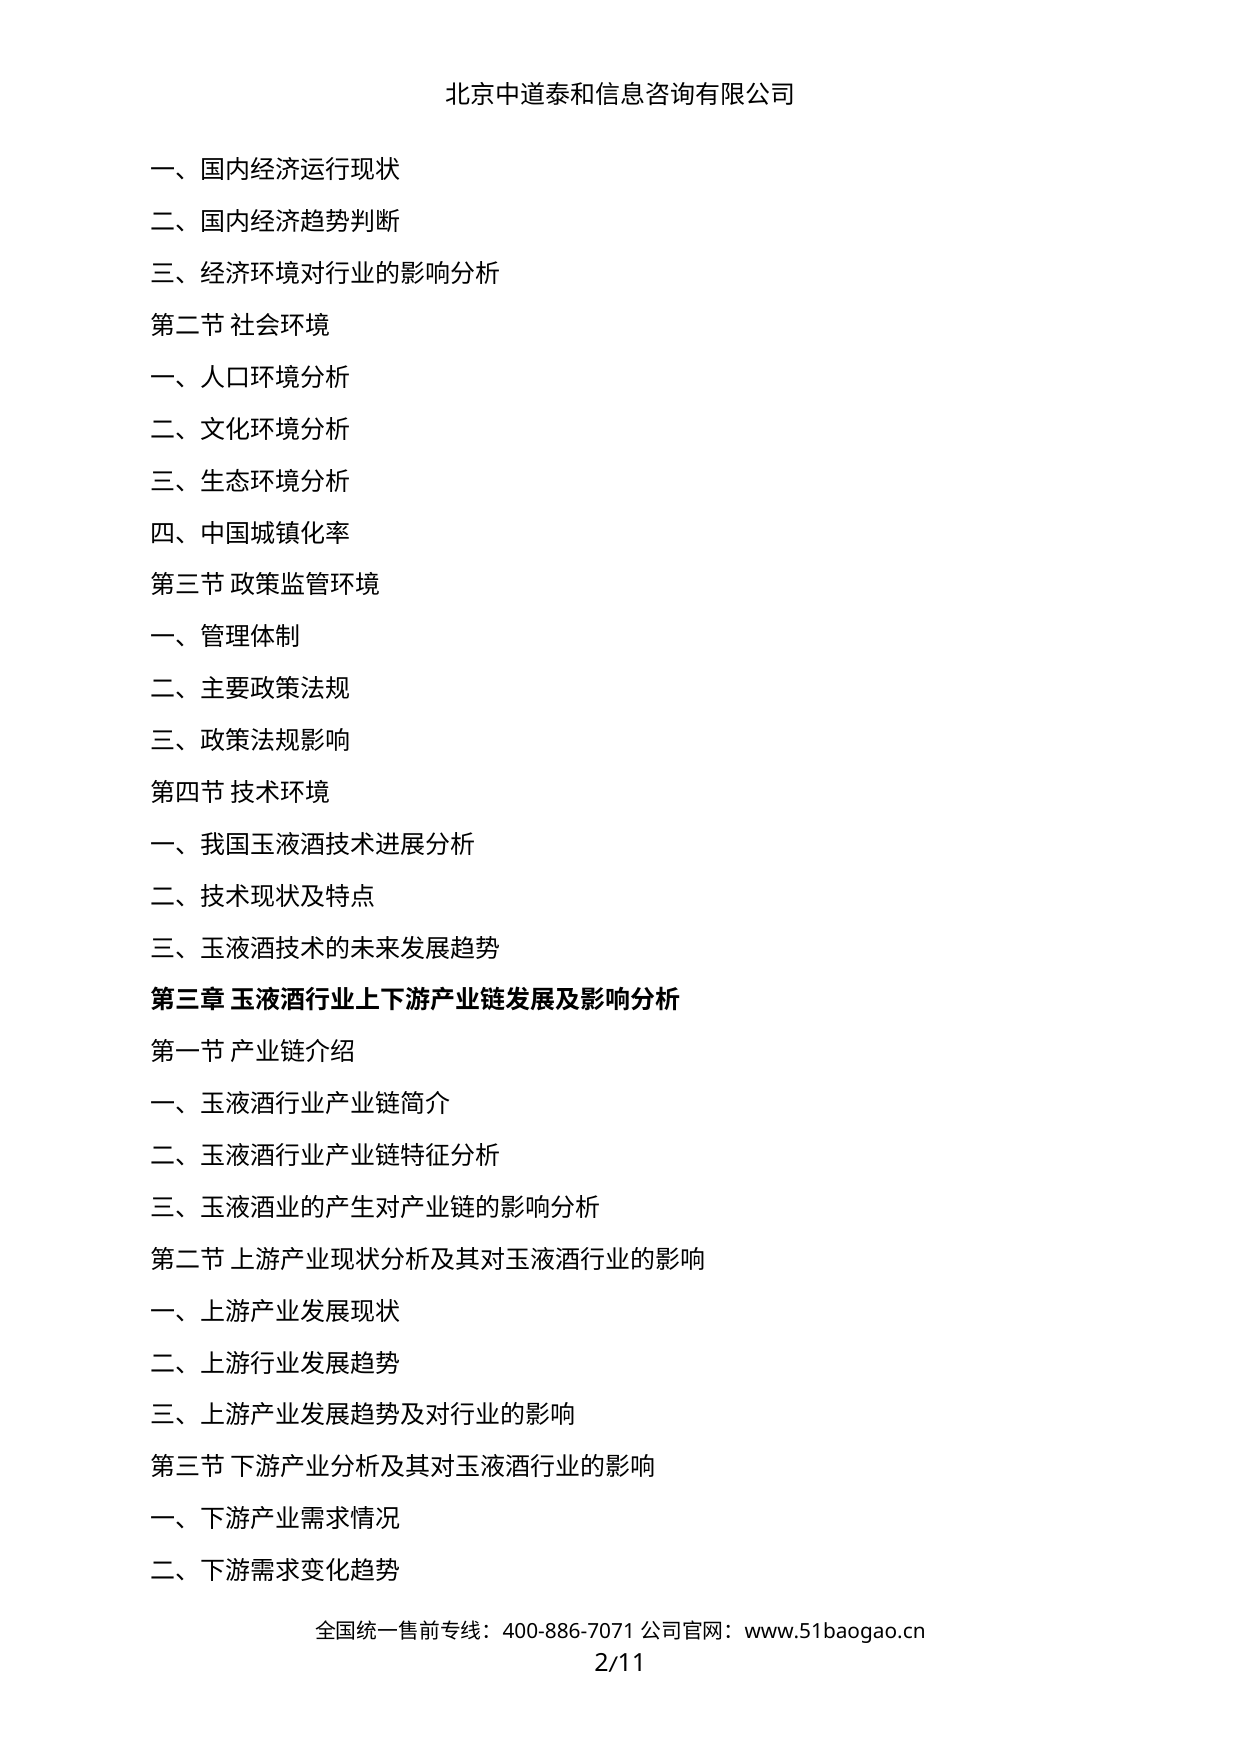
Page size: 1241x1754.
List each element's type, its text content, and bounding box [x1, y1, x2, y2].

text 第三节 下游产业分析及其对玉液酒行业的影响 [150, 1447, 1090, 1483]
text 二、文化环境分析 [150, 409, 1090, 446]
text 第三节 政策监管环境 [150, 565, 1090, 601]
text 二、玉液酒行业产业链特征分析 [150, 1136, 1090, 1172]
text 二、下游需求变化趋势 [150, 1551, 1090, 1587]
text 三、生态环境分析 [150, 461, 1090, 497]
text 一、下游产业需求情况 [150, 1499, 1090, 1535]
text 一、国内经济运行现状 [150, 150, 1090, 186]
text 第四节 技术环境 [150, 772, 1090, 809]
text 二、技术现状及特点 [150, 876, 1090, 912]
text 三、上游产业发展趋势及对行业的影响 [150, 1395, 1090, 1431]
text 三、玉液酒业的产生对产业链的影响分析 [150, 1187, 1090, 1224]
text 三、经济环境对行业的影响分析 [150, 254, 1090, 290]
text 二、上游行业发展趋势 [150, 1343, 1090, 1379]
text 第二节 社会环境 [150, 306, 1090, 342]
text 一、人口环境分析 [150, 357, 1090, 394]
text 一、管理体制 [150, 617, 1090, 653]
text 第一节 产业链介绍 [150, 1032, 1090, 1068]
text 二、国内经济趋势判断 [150, 202, 1090, 238]
text 四、中国城镇化率 [150, 513, 1090, 549]
text 一、玉液酒行业产业链简介 [150, 1084, 1090, 1120]
text 三、政策法规影响 [150, 721, 1090, 757]
text 第三章 玉液酒行业上下游产业链发展及影响分析 [150, 980, 1090, 1016]
text 第二节 上游产业现状分析及其对玉液酒行业的影响 [150, 1239, 1090, 1276]
text 一、上游产业发展现状 [150, 1291, 1090, 1327]
text 三、玉液酒技术的未来发展趋势 [150, 928, 1090, 964]
text 一、我国玉液酒技术进展分析 [150, 824, 1090, 861]
text 二、主要政策法规 [150, 669, 1090, 705]
